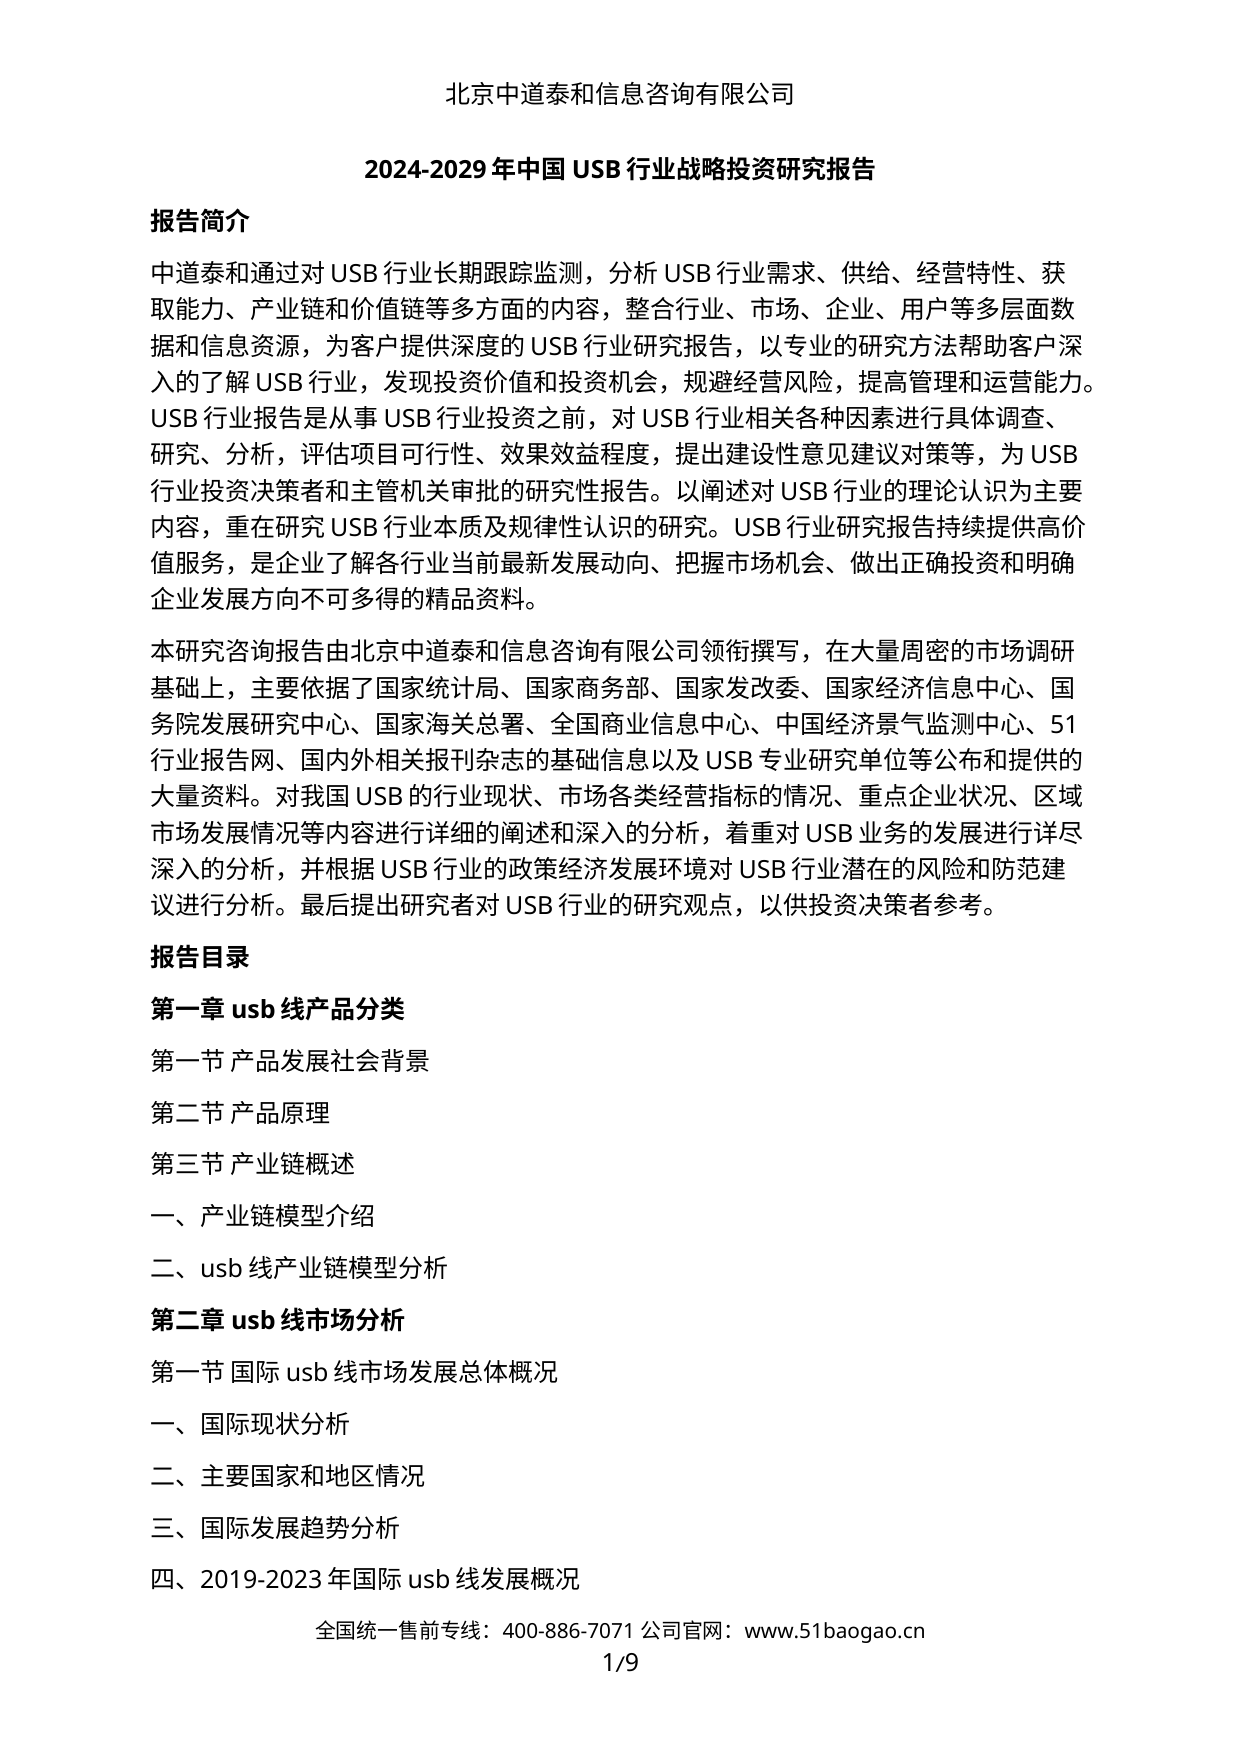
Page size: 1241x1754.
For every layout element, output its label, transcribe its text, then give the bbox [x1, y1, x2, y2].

text 第一章 usb线产品分类 [150, 989, 1090, 1026]
text 三、国际发展趋势分析 [150, 1508, 1090, 1544]
text 第二章 usb线市场分析 [150, 1301, 1090, 1337]
text 四、2019-2023年国际usb线发展概况 [150, 1560, 1090, 1596]
text 二、usb线产业链模型分析 [150, 1249, 1090, 1285]
text 第三节 产业链概述 [150, 1145, 1090, 1181]
text 本研究咨询报告由北京中道泰和信息咨询有限公司领衔撰写，在大量周密的市场调研基础上，主要依据了国家统计局、国家商务部、国家发改委、国家经济信息中心、国务院发展研究中心、国家海关总署、全国商业信息中心、中国经济景气监测中心、51行业报告网、国内外相关报刊杂志的基础信息以及USB专业研究单位等公布和提供的大量资料。对我国USB的行业现状、市场各类经营指标的情况、重点企业状况、区域市场发展情况等内容进行详细的阐述和深入的分析，着重对USB业务的发展进行详尽深入的分析，并根据USB行业的政策经济发展环境对USB行业潜在的风险和防范建议进行分析。最后提出研究者对USB行业的研究观点，以供投资决策者参考。 [150, 632, 1090, 922]
text 报告简介 [150, 202, 1090, 238]
text 第二节 产品原理 [150, 1093, 1090, 1129]
text 中道泰和通过对USB行业长期跟踪监测，分析USB行业需求、供给、经营特性、获取能力、产业链和价值链等多方面的内容，整合行业、市场、企业、用户等多层面数据和信息资源，为客户提供深度的USB行业研究报告，以专业的研究方法帮助客户深入的了解USB行业，发现投资价值和投资机会，规避经营风险，提高管理和运营能力。USB行业报告是从事USB行业投资之前，对USB行业相关各种因素进行具体调查、研究、分析，评估项目可行性、效果效益程度，提出建设性意见建议对策等，为USB行业投资决策者和主管机关审批的研究性报告。以阐述对USB行业的理论认识为主要内容，重在研究USB行业本质及规律性认识的研究。USB行业研究报告持续提供高价值服务，是企业了解各行业当前最新发展动向、把握市场机会、做出正确投资和明确企业发展方向不可多得的精品资料。 [150, 254, 1090, 616]
text 2024-2029年中国USB行业战略投资研究报告 [150, 150, 1090, 186]
text 第一节 产品发展社会背景 [150, 1041, 1090, 1077]
text 报告目录 [150, 937, 1090, 974]
text 第一节 国际usb线市场发展总体概况 [150, 1352, 1090, 1389]
text 二、主要国家和地区情况 [150, 1456, 1090, 1492]
text 一、国际现状分析 [150, 1404, 1090, 1441]
text 一、产业链模型介绍 [150, 1197, 1090, 1233]
